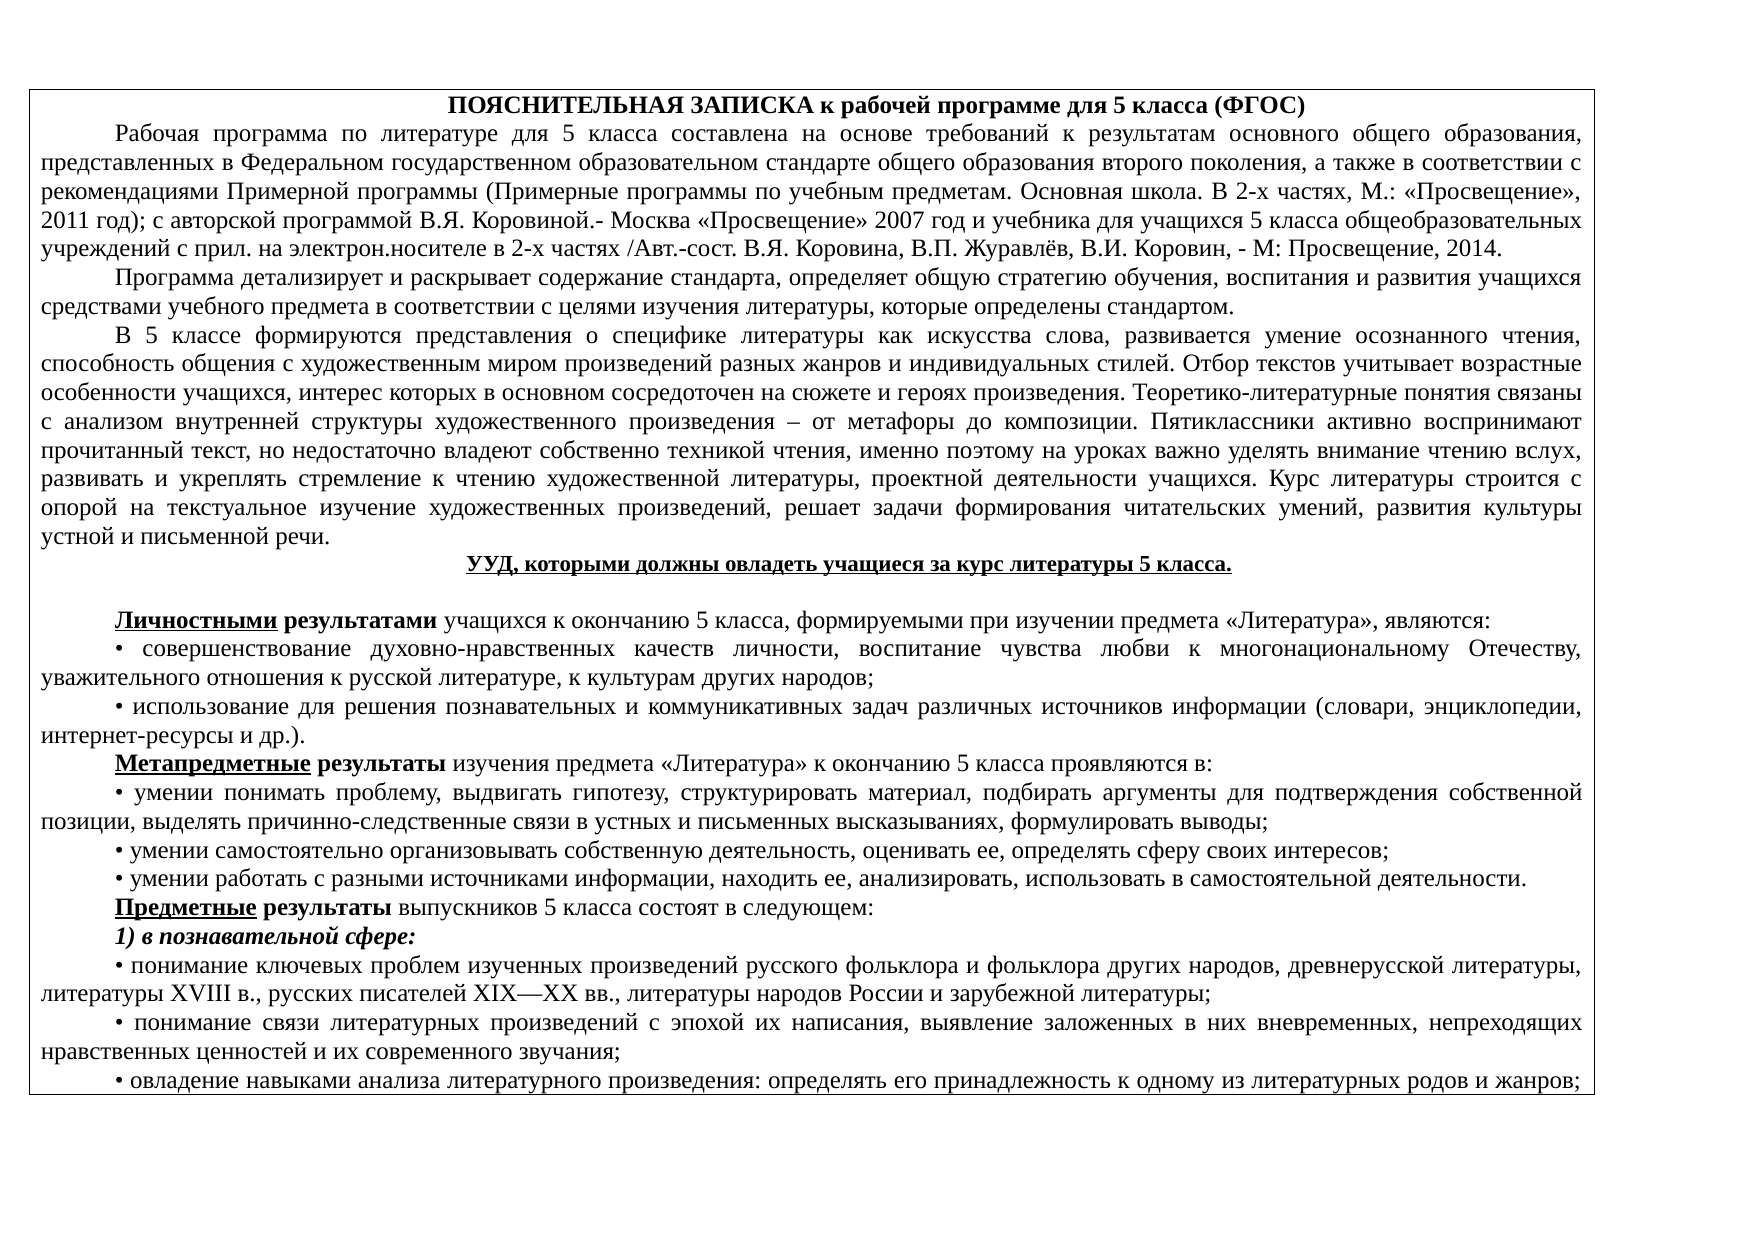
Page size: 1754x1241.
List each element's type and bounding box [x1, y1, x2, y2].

table_header [30, 90, 1594, 1093]
